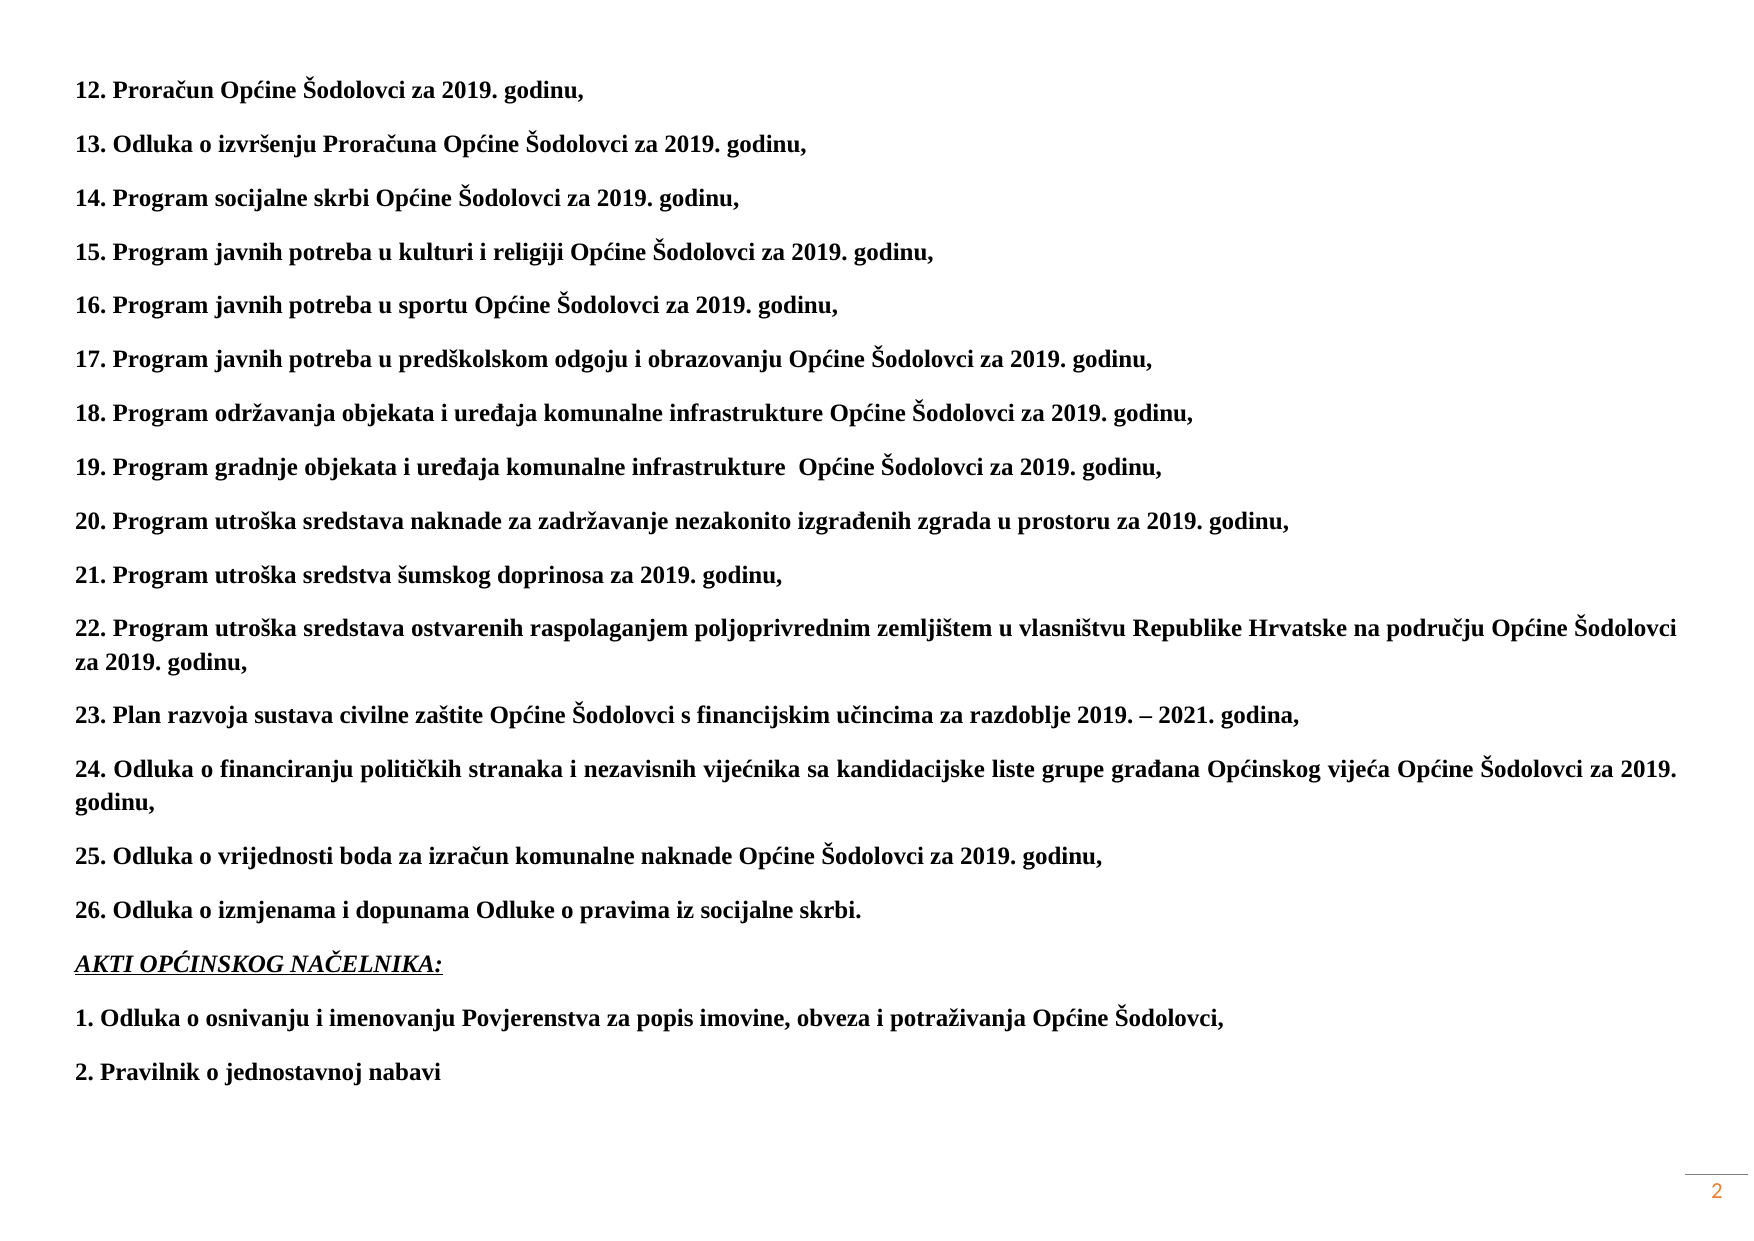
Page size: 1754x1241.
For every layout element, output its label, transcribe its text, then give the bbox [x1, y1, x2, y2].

text 18. Program održavanja objekata i uređaja komunalne infrastrukture Općine Šodolovci za 2019. godinu, [75, 398, 1679, 427]
text 24. Odluka o financiranju političkih stranaka i nezavisnih vijećnika sa kandidacijske liste grupe građana Općinskog vijeća Općine Šodolovci za 2019. godinu, [75, 754, 1679, 816]
text 13. Odluka o izvršenju Proračuna Općine Šodolovci za 2019. godinu, [75, 129, 1679, 158]
text 23. Plan razvoja sustava civilne zaštite Općine Šodolovci s financijskim učincima za razdoblje 2019. – 2021. godina, [75, 700, 1679, 729]
text 16. Program javnih potreba u sportu Općine Šodolovci za 2019. godinu, [75, 290, 1679, 319]
text 19. Program gradnje objekata i uređaja komunalne infrastrukture Općine Šodolovci za 2019. godinu, [75, 452, 1679, 481]
text 22. Program utroška sredstava ostvarenih raspolaganjem poljoprivrednim zemljištem u vlasništvu Republike Hrvatske na području Općine Šodolovci za 2019. godinu, [75, 613, 1679, 675]
text 15. Program javnih potreba u kulturi i religiji Općine Šodolovci za 2019. godinu, [75, 237, 1679, 265]
text AKTI OPĆINSKOG NAČELNIKA: [75, 949, 1679, 978]
text 14. Program socijalne skrbi Općine Šodolovci za 2019. godinu, [75, 183, 1679, 211]
text 26. Odluka o izmjenama i dopunama Odluke o pravima iz socijalne skrbi. [75, 895, 1679, 924]
text 1. Odluka o osnivanju i imenovanju Povjerenstva za popis imovine, obveza i potraživanja Općine Šodolovci, [75, 1003, 1679, 1031]
text 21. Program utroška sredstva šumskog doprinosa za 2019. godinu, [75, 560, 1679, 588]
text 25. Odluka o vrijednosti boda za izračun komunalne naknade Općine Šodolovci za 2019. godinu, [75, 841, 1679, 870]
text 12. Proračun Općine Šodolovci za 2019. godinu, [75, 75, 1679, 104]
text 17. Program javnih potreba u predškolskom odgoju i obrazovanju Općine Šodolovci za 2019. godinu, [75, 344, 1679, 373]
text 2. Pravilnik o jednostavnoj nabavi [75, 1057, 1679, 1085]
text 20. Program utroška sredstava naknade za zadržavanje nezakonito izgrađenih zgrada u prostoru za 2019. godinu, [75, 506, 1679, 534]
